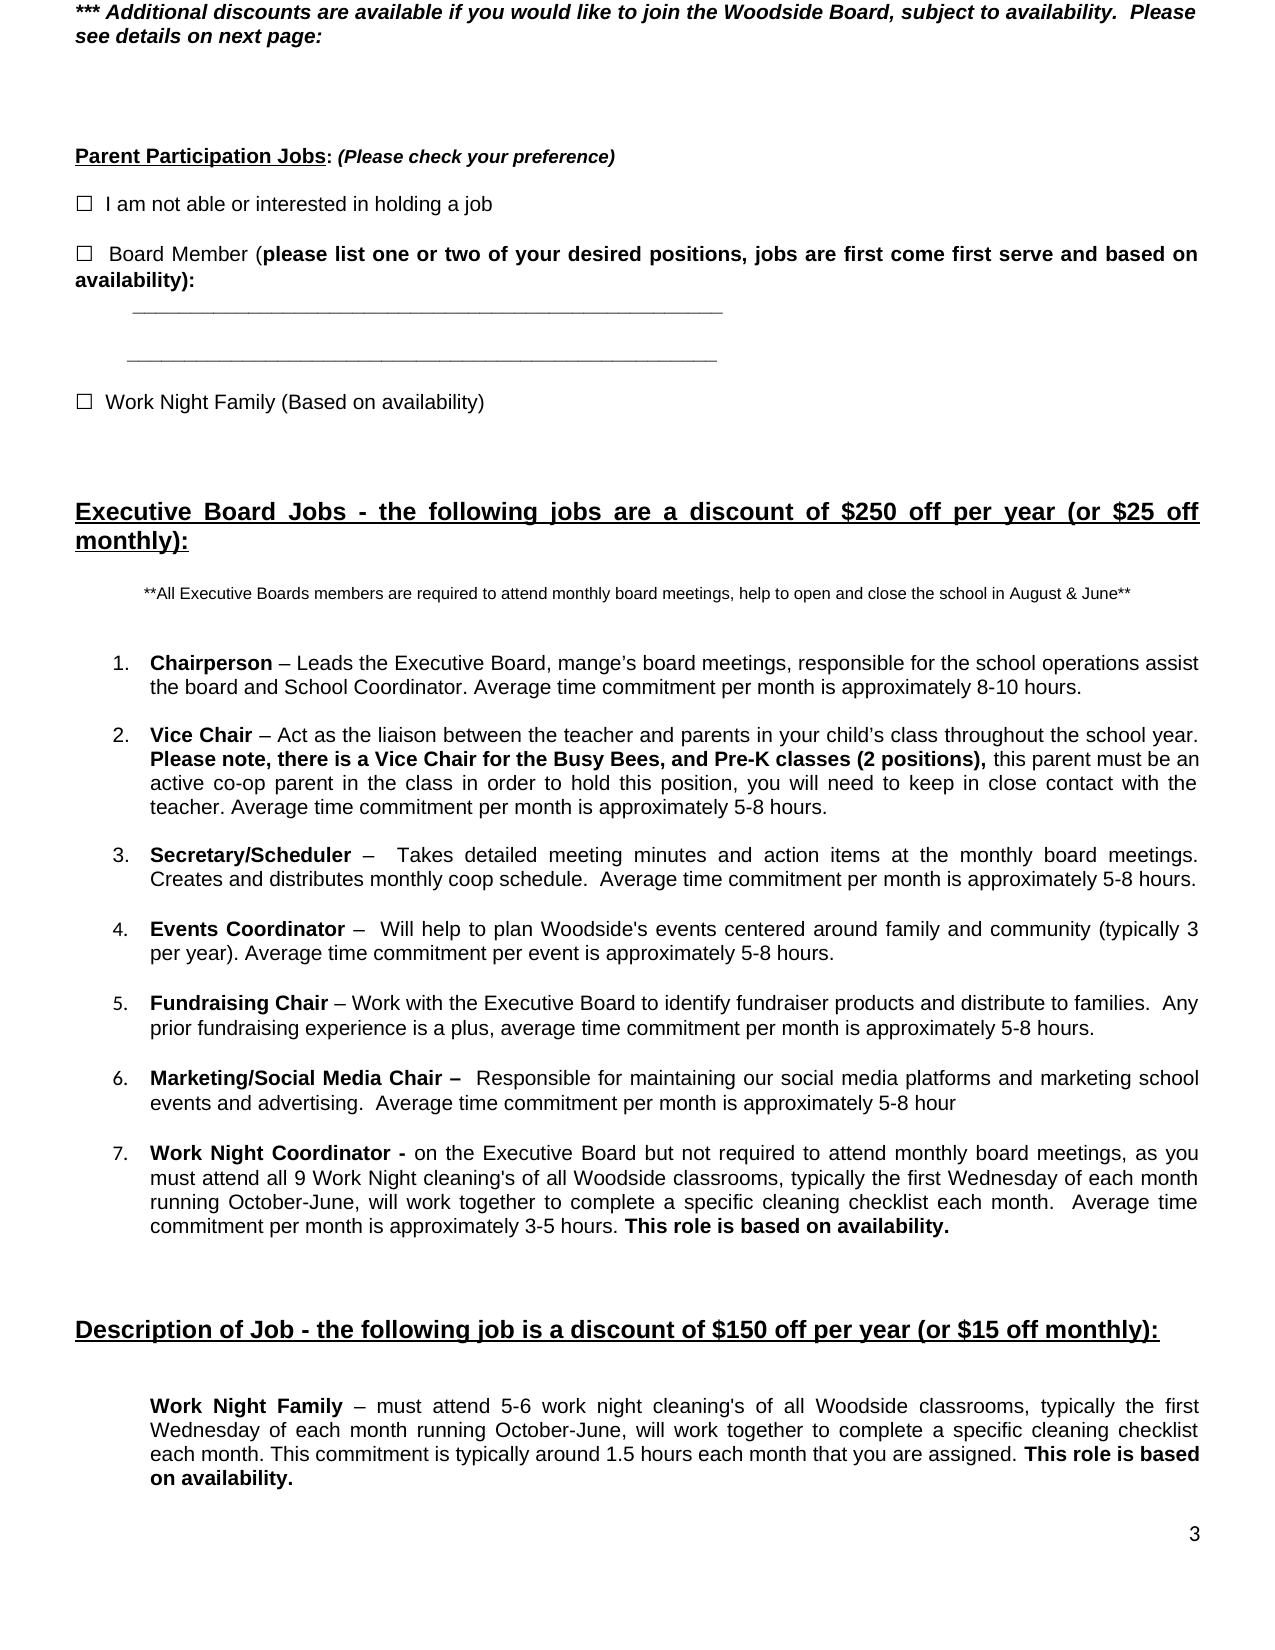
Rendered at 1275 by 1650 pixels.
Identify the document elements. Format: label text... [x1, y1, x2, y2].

list Chairperson – Leads the Executive Board, mange’s board meetings, responsible for the school operations assist the board and School Coordinator. Average time commitment per month is approximately 8-10 hours. [112, 651, 1200, 699]
text *** Additional discounts are available if you would like to join the Woodside Board, subject to availability. Please see details on next page: [75, 0, 1200, 48]
list Vice Chair – Act as the liaison between the teacher and parents in your child’s class throughout the school year. Please note, there is a Vice Chair for the Busy Bees, and Pre-K classes (2 positions), this parent must be an active co-op parent in the class in order to hold this position, you will need to keep in close contact with the teacher. Average time commitment per month is approximately 5-8 hours. [112, 723, 1200, 818]
text Executive Board Jobs - the following jobs are a discount of $250 off per year (or $25 off monthly): [75, 497, 1200, 522]
list Work Night Coordinator - on the Executive Board but not required to attend monthly board meetings, as you must attend all 9 Work Night cleaning's of all Woodside classrooms, typically the first Wednesday of each month running October-June, will work together to complete a specific cleaning checklist each month. Average time commitment per month is approximately 3-5 hours. This role is based on availability. [112, 1140, 1200, 1237]
text **All Executive Boards members are required to attend monthly board meetings, help to open and close the school in August & June** [75, 584, 1200, 603]
text I am not able or interested in holding a job [75, 189, 1200, 218]
list Marketing/Social Media Chair – Responsible for maintaining our social media platforms and marketing school events and advertising. Average time commitment per month is approximately 5-8 hour [112, 1065, 1200, 1115]
text ___________________________________________________ [75, 339, 1200, 363]
text Work Night Family – must attend 5-6 work night cleaning's of all Woodside classrooms, typically the first Wednesday of each month running October-June, will work together to complete a specific cleaning checklist each month. This commitment is typically around 1.5 hours each month that you are assigned. This role is based on availability. [150, 1394, 1200, 1489]
list Events Coordinator – Will help to plan Woodside's events centered around family and community (typically 3 per year). Average time commitment per event is approximately 5-8 hours. [112, 916, 1200, 965]
text Description of Job - the following job is a discount of $150 off per year (or $15 off monthly): [75, 1316, 1200, 1344]
text ___________________________________________________ [75, 292, 1200, 316]
text Board Member (please list one or two of your desired positions, jobs are first come first serve and based on availability): [75, 239, 1200, 292]
text Work Night Family (Based on availability) [75, 387, 1200, 416]
list Fundraising Chair – Work with the Executive Board to identify fundraiser products and distribute to families. Any prior fundraising experience is a plus, average time commitment per month is approximately 5-8 hours. [112, 991, 1200, 1040]
list Secretary/Scheduler – Takes detailed meeting minutes and action items at the monthly board meetings. Creates and distributes monthly coop schedule. Average time commitment per month is approximately 5-8 hours. [112, 842, 1200, 890]
text Executive Board Jobs - the following jobs are a discount of $250 off per year (or $25 off monthly): [75, 524, 1200, 555]
text Parent Participation Jobs: (Please check your preference) [75, 144, 1200, 168]
